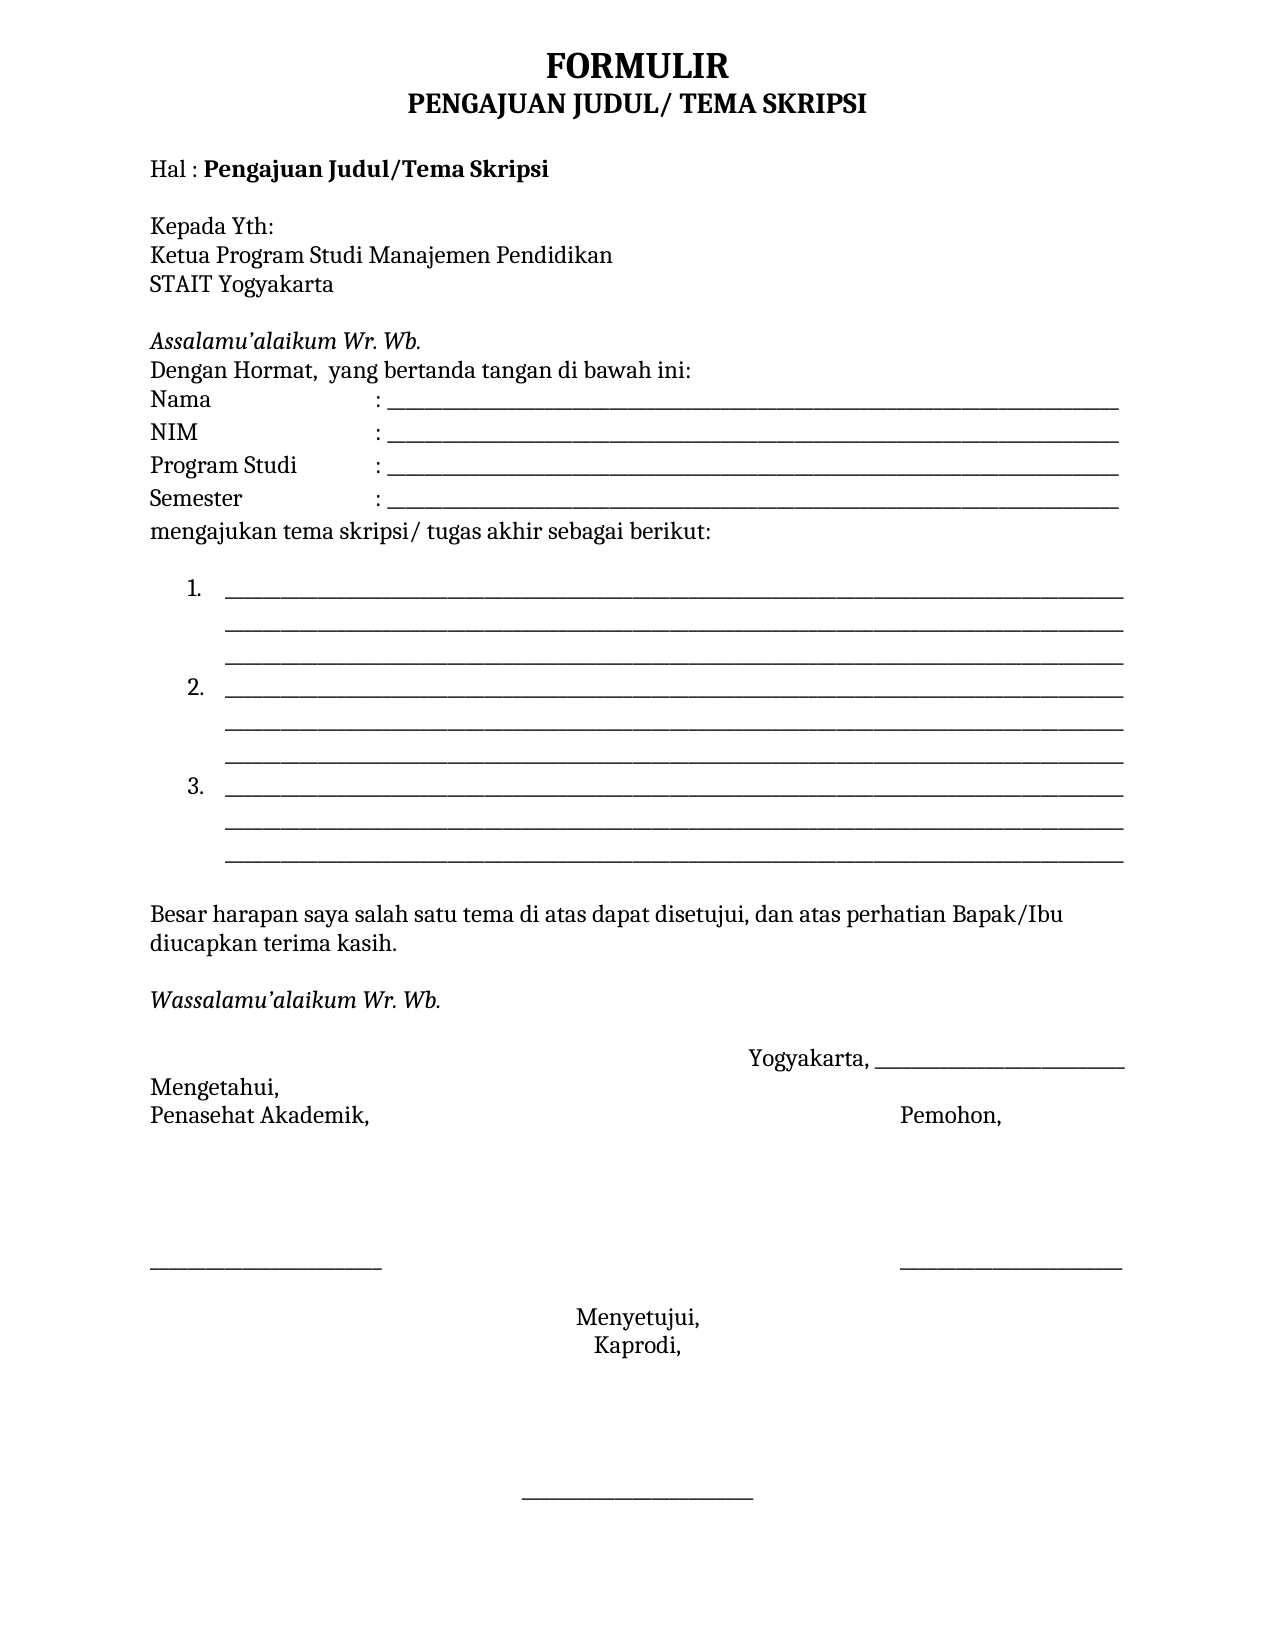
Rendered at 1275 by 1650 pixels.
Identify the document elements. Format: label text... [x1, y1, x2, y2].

text Nama : _______________________________________________________________________________ [150, 384, 1125, 413]
text Besar harapan saya salah satu tema di atas dapat disetujui, dan atas perhatian Bapak/Ibu diucapkan terima kasih. [150, 900, 1125, 958]
text Hal : Pengajuan Judul/Tema Skripsi [150, 154, 1125, 183]
list _________________________________________________________________________________________________ [187, 673, 1125, 702]
text mengajukan tema skripsi/ tugas akhir sebagai berikut: [150, 517, 1125, 545]
text FORMULIR [150, 44, 1125, 87]
list _________________________________________________________________________________________________ [187, 772, 1125, 801]
text Wassalamu’alaikum Wr. Wb. [150, 986, 1125, 1015]
text Mengetahui, [150, 1073, 1125, 1101]
text _________________________________________________________________________________________________ [187, 640, 1125, 669]
text Ketua Program Studi Manajemen Pendidikan [150, 241, 1125, 269]
text Penasehat Akademik, Pemohon, [150, 1101, 1125, 1130]
text _________________________________________________________________________________________________ [187, 706, 1125, 735]
text Semester : _______________________________________________________________________________ [150, 484, 1125, 512]
text PENGAJUAN JUDUL/ TEMA SKRIPSI [150, 87, 1125, 121]
text Kepada Yth: [150, 212, 1125, 241]
text STAIT Yogyakarta [150, 269, 1125, 298]
text _________________________________________________________________________________________________ [187, 739, 1125, 768]
text _________________________ [150, 1475, 1125, 1504]
text Assalamu’alaikum Wr. Wb. [150, 327, 1125, 356]
text _________________________ ________________________ [150, 1245, 1125, 1274]
text Yogyakarta, ___________________________ [150, 1044, 1125, 1073]
text NIM : _______________________________________________________________________________ [150, 418, 1125, 446]
text Program Studi : _______________________________________________________________________________ [150, 451, 1125, 479]
text _________________________________________________________________________________________________ [187, 805, 1125, 834]
list _________________________________________________________________________________________________ [187, 574, 1125, 603]
text Kaprodi, [150, 1331, 1125, 1360]
text Menyetujui, [150, 1303, 1125, 1331]
text _________________________________________________________________________________________________ [187, 607, 1125, 636]
text _________________________________________________________________________________________________ [187, 838, 1125, 867]
text Dengan Hormat, yang bertanda tangan di bawah ini: [150, 356, 1125, 384]
